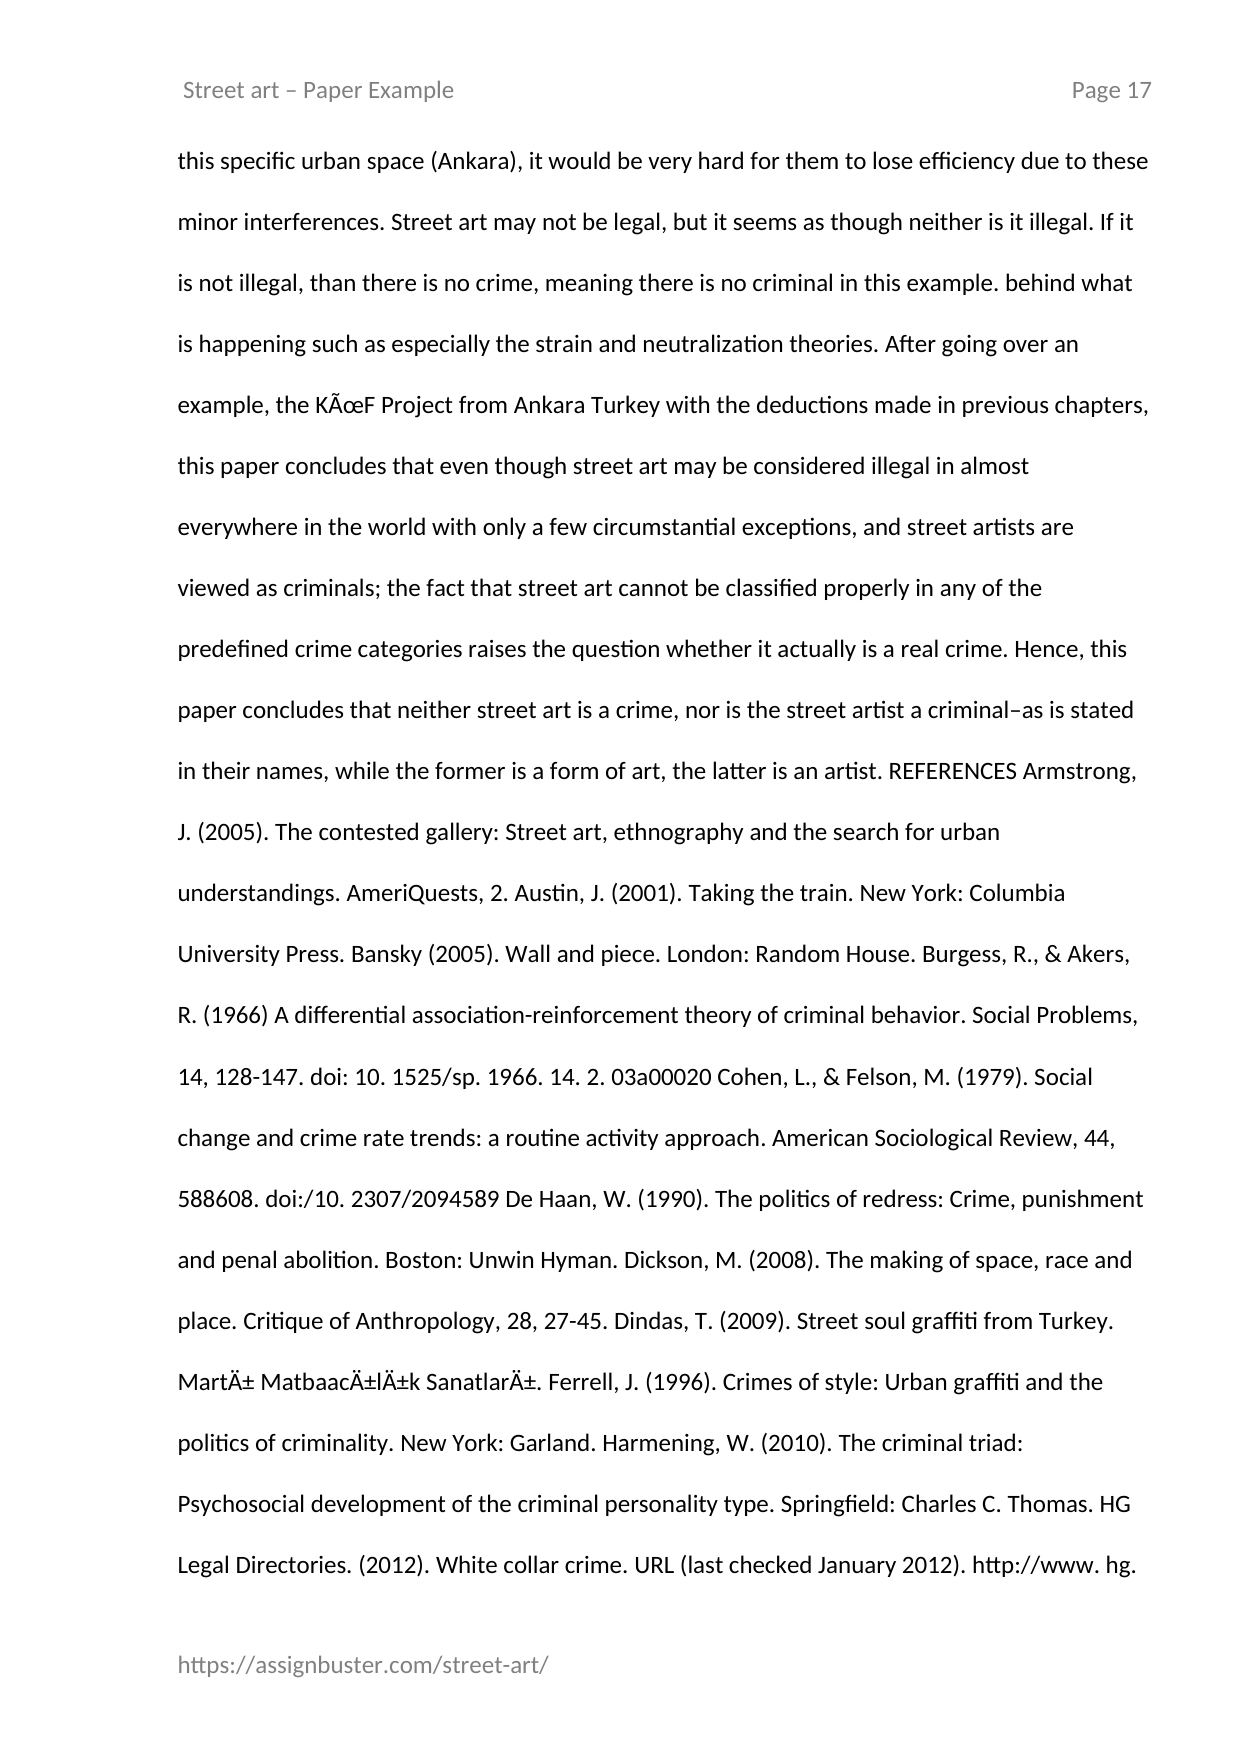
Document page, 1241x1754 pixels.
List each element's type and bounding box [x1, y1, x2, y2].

text [177, 145, 1152, 1579]
